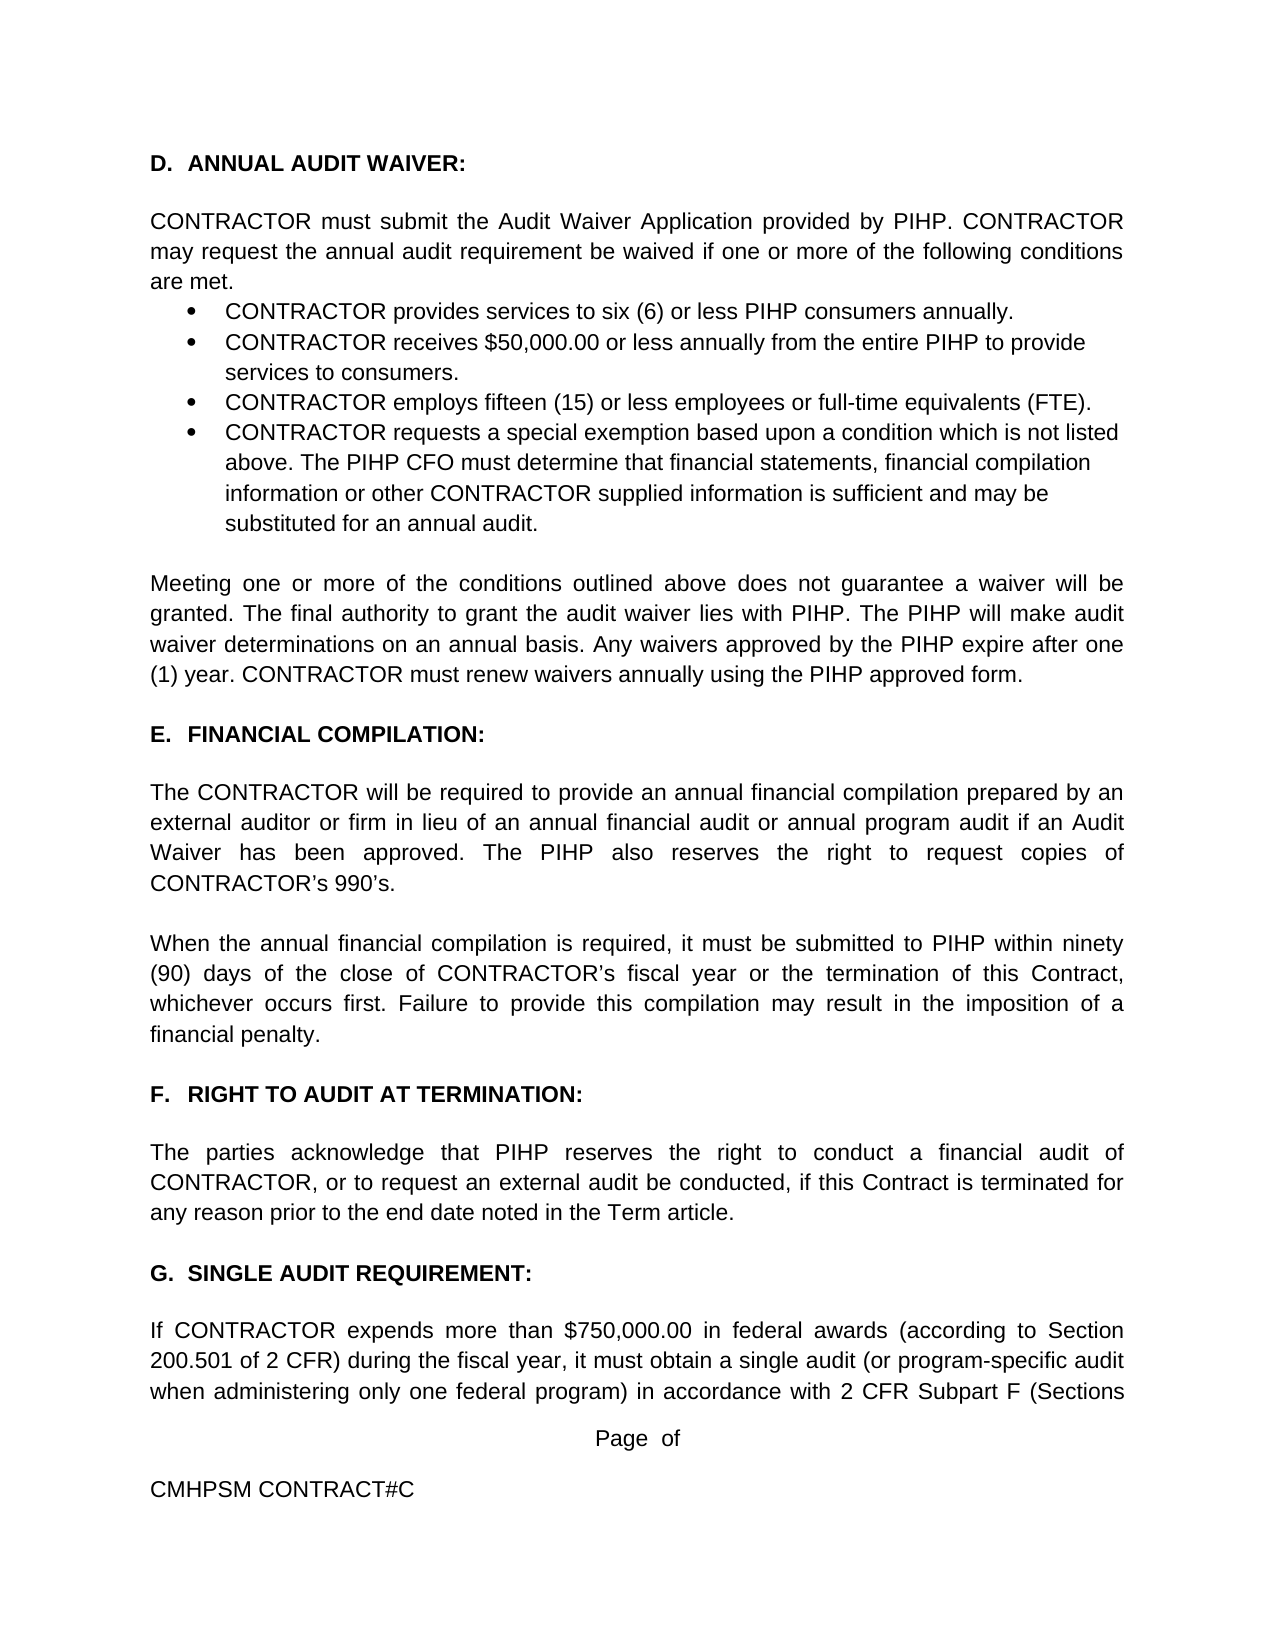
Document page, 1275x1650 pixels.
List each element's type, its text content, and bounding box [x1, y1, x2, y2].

subtitle SINGLE AUDIT REQUIREMENT: [150, 1259, 1125, 1286]
text The parties acknowledge that PIHP reserves the right to conduct a financial audit of CONTRACTOR, or to request an external audit be conducted, if this Contract is terminated for any reason prior to the end date noted in the Term article. [150, 1139, 1125, 1226]
list CONTRACTOR employs fifteen (15) or less employees or full-time equivalents (FTE). [187, 389, 1125, 415]
list CONTRACTOR receives $50,000.00 or less annually from the entire PIHP to provide services to consumers. [187, 328, 1125, 385]
text Meeting one or more of the conditions outlined above does not guarantee a waiver will be granted. The final authority to grant the audit waiver lies with PIHP. The PIHP will make audit waiver determinations on an annual basis. Any waivers approved by the PIHP expire after one (1) year. CONTRACTOR must renew waivers annually using the PIHP approved form. [150, 570, 1125, 687]
list CONTRACTOR requests a special exemption based upon a condition which is not listed above. The PIHP CFO must determine that financial statements, financial compilation information or other CONTRACTOR supplied information is sufficient and may be substituted for an annual audit. [187, 419, 1125, 536]
text CONTRACTOR must submit the Audit Waiver Application provided by PIHP. CONTRACTOR may request the annual audit requirement be waived if one or more of the following conditions are met. [150, 208, 1125, 294]
subtitle FINANCIAL COMPILATION: [150, 721, 1125, 748]
text The CONTRACTOR will be required to provide an annual financial compilation prepared by an external auditor or firm in lieu of an annual financial audit or annual program audit if an Audit Waiver has been approved. The PIHP also reserves the right to request copies of CONTRACTOR’s 990’s. [150, 779, 1125, 896]
list CONTRACTOR provides services to six (6) or less PIHP consumers annually. [187, 298, 1125, 325]
text When the annual financial compilation is required, it must be submitted to PIHP within ninety (90) days of the close of CONTRACTOR’s fiscal year or the termination of this Contract, whichever occurs first. Failure to provide this compilation may result in the imposition of a financial penalty. [150, 930, 1125, 1047]
subtitle ANNUAL AUDIT WAIVER: [150, 150, 1125, 176]
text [150, 1317, 1125, 1404]
subtitle RIGHT TO AUDIT AT TERMINATION: [150, 1081, 1125, 1107]
